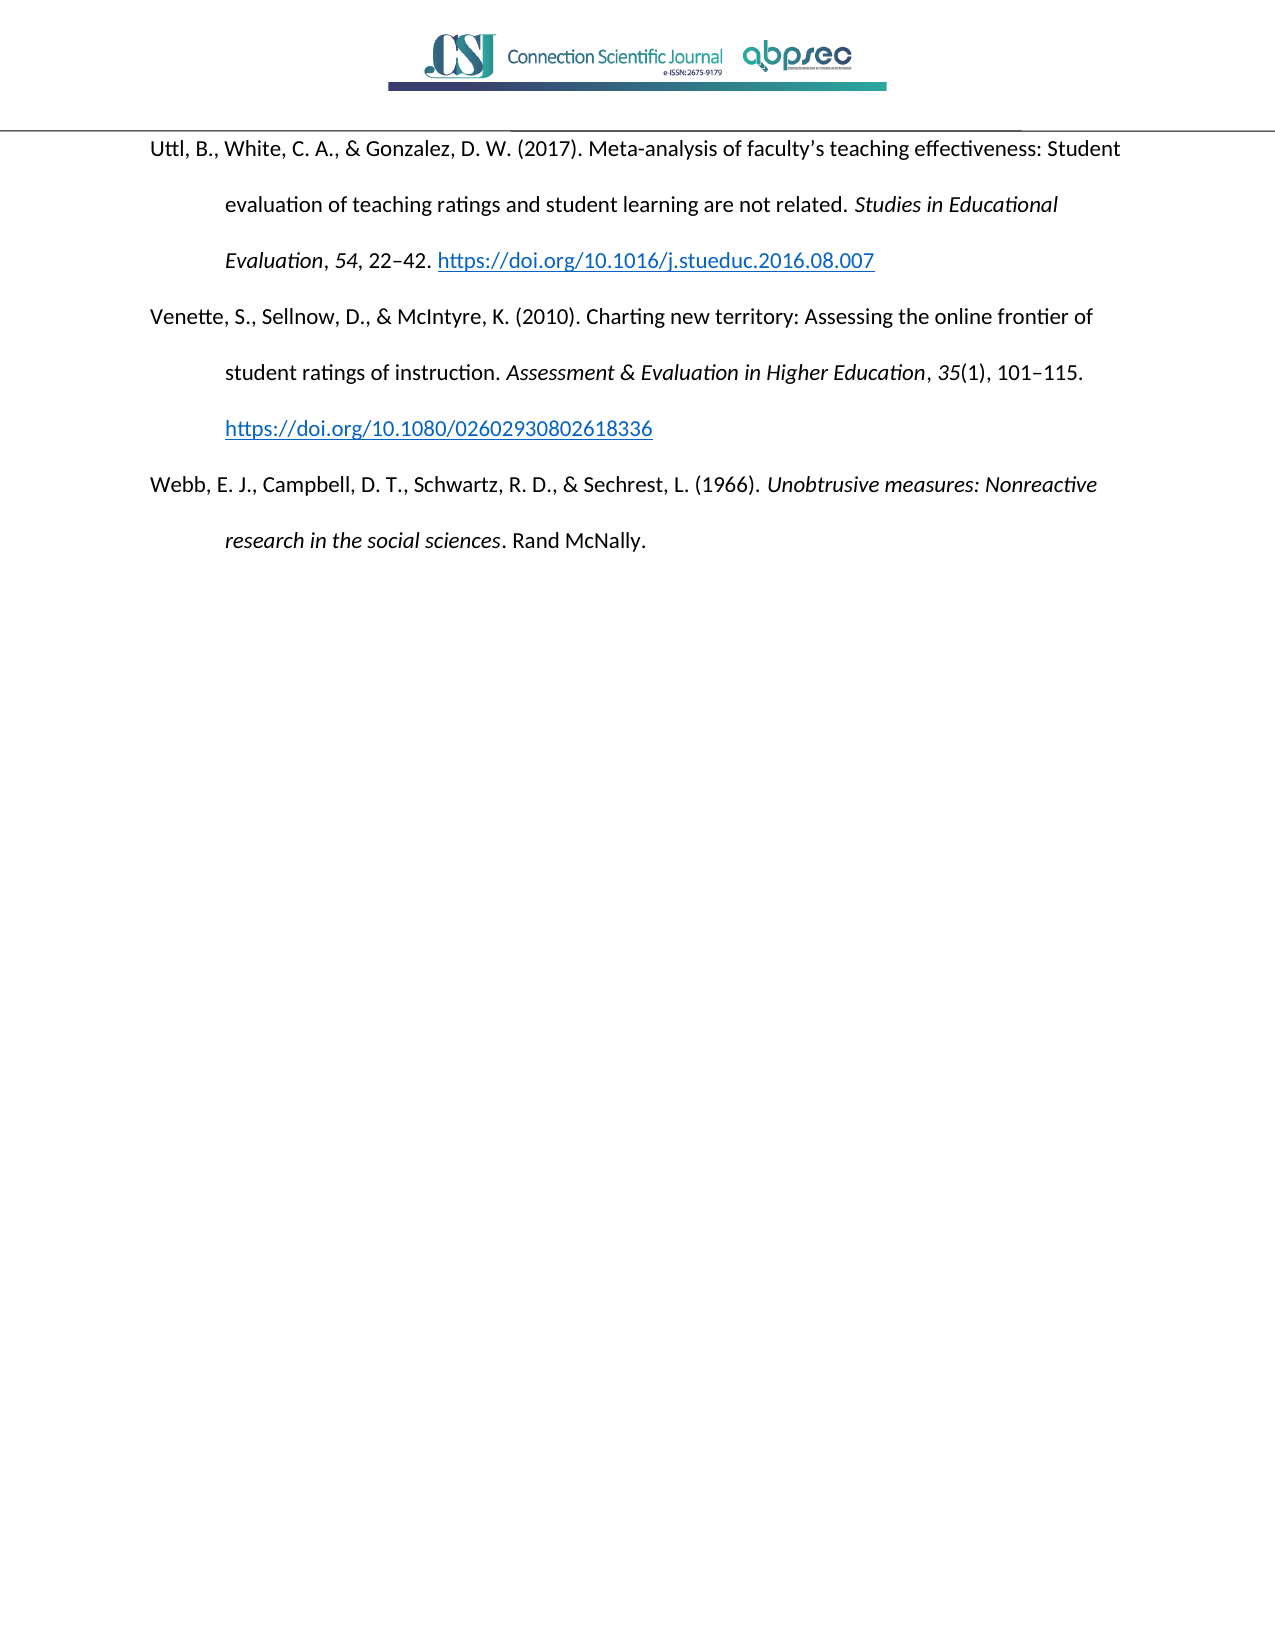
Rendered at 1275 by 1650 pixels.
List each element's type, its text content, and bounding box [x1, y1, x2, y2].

text Webb, E. J., Campbell, D. T., Schwartz, R. D., & Sechrest, L. (1966). Unobtrusive measures: Nonreactive research in the social sciences. Rand McNally. [150, 471, 1125, 555]
picture [388, 28, 887, 91]
text Uttl, B., White, C. A., & Gonzalez, D. W. (2017). Meta-analysis of faculty’s teaching effectiveness: Student evaluation of teaching ratings and student learning are not related. Studies in Educational Evaluation, 54, 22–42. https://doi.org/10.1016/j.stueduc.2016.08.007 [150, 134, 1125, 274]
text Venette, S., Sellnow, D., & McIntyre, K. (2010). Charting new territory: Assessing the online frontier of student ratings of instruction. Assessment & Evaluation in Higher Education, 35(1), 101–115. https://doi.org/10.1080/02602930802618336 [150, 302, 1125, 443]
